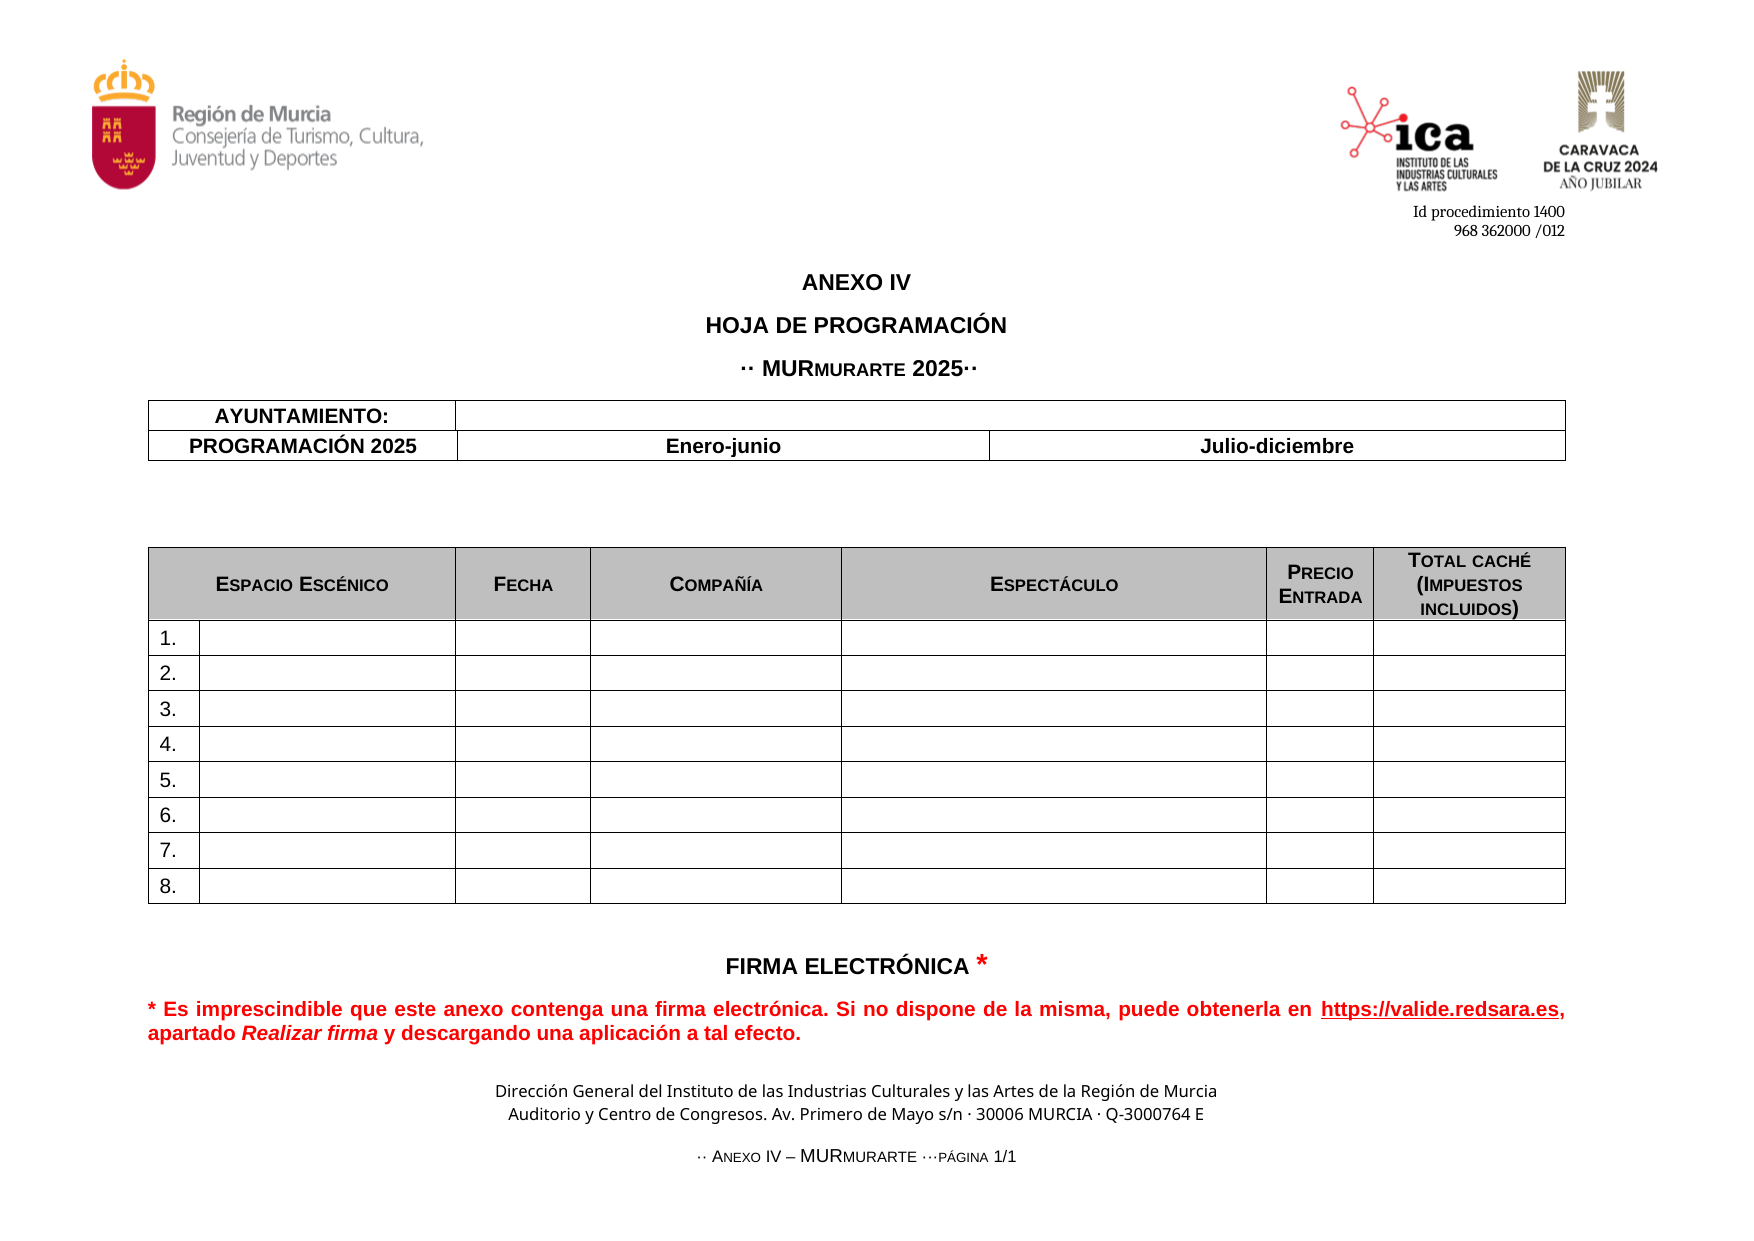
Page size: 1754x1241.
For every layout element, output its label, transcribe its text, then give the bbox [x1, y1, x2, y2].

text ANEXO IV [148, 269, 1565, 296]
table_cell [456, 762, 590, 797]
table_cell [456, 691, 590, 726]
table_cell [200, 621, 455, 655]
picture [1317, 60, 1658, 224]
table_cell [1374, 869, 1565, 903]
table_cell [456, 869, 590, 903]
table_cell [1267, 621, 1373, 655]
table_cell [1267, 798, 1373, 832]
table_cell [591, 798, 841, 832]
table_cell [1374, 621, 1565, 655]
table_header Compañía [591, 548, 841, 619]
table_cell Julio-diciembre [990, 431, 1565, 459]
table_header Espectáculo [842, 548, 1266, 619]
table_cell [1267, 691, 1373, 726]
table_cell [1267, 656, 1373, 690]
table_cell [456, 798, 590, 832]
table_cell 4. [149, 727, 199, 761]
table_cell PROGRAMACIÓN 2025 [149, 431, 457, 459]
table_cell [1267, 833, 1373, 867]
table_cell [456, 621, 590, 655]
table_cell [200, 727, 455, 761]
table_cell [200, 798, 455, 832]
table_cell Enero-junio [458, 431, 989, 459]
table_cell [456, 727, 590, 761]
table_cell [1267, 762, 1373, 797]
table_cell [842, 621, 1266, 655]
text ·· MURmurarte 2025·· [148, 355, 1565, 382]
table_cell [591, 762, 841, 797]
table_header Total caché (Impuestos incluidos) [1374, 548, 1565, 619]
text * Es imprescindible que este anexo contenga una firma electrónica. Si no dispone de la misma, puede obtenerla en https://valide.redsara.es, apartado Realizar firma y descargando una aplicación a tal efecto. [148, 997, 1565, 1045]
table_header Precio Entrada [1267, 548, 1373, 619]
table_cell [1374, 833, 1565, 867]
table_cell [1374, 798, 1565, 832]
table_cell 1. [149, 621, 199, 655]
table_cell [842, 869, 1266, 903]
picture [92, 59, 457, 241]
table_cell 6. [149, 798, 199, 832]
table_cell [591, 656, 841, 690]
table_cell [591, 621, 841, 655]
table_cell [200, 691, 455, 726]
table_cell [591, 691, 841, 726]
table_cell [200, 762, 455, 797]
table_cell [456, 833, 590, 867]
table_cell 8. [149, 869, 199, 903]
table_cell [591, 833, 841, 867]
table_cell [842, 727, 1266, 761]
table_cell [456, 656, 590, 690]
table_cell [591, 869, 841, 903]
table_cell [842, 833, 1266, 867]
table_cell 2. [149, 656, 199, 690]
table_header Fecha [456, 548, 590, 619]
table_cell [842, 656, 1266, 690]
table_cell 7. [149, 833, 199, 867]
table_cell [842, 798, 1266, 832]
table_header [456, 401, 1565, 430]
table_header Espacio Escénico [149, 548, 455, 619]
table_cell [200, 869, 455, 903]
table_cell [842, 691, 1266, 726]
table_cell [1374, 691, 1565, 726]
table_cell 5. [149, 762, 199, 797]
table_cell [1374, 656, 1565, 690]
text FIRMA ELECTRÓNICA * [148, 947, 1565, 980]
table_header AYUNTAMIENTO: [149, 401, 455, 430]
table_cell [200, 656, 455, 690]
table_cell [200, 833, 455, 867]
table_cell [591, 727, 841, 761]
table_cell [1374, 727, 1565, 761]
text HOJA DE PROGRAMACIÓN [148, 312, 1565, 338]
table_cell 3. [149, 691, 199, 726]
table_cell [1374, 762, 1565, 797]
table_cell [1267, 727, 1373, 761]
table_cell [1267, 869, 1373, 903]
table_cell [842, 762, 1266, 797]
